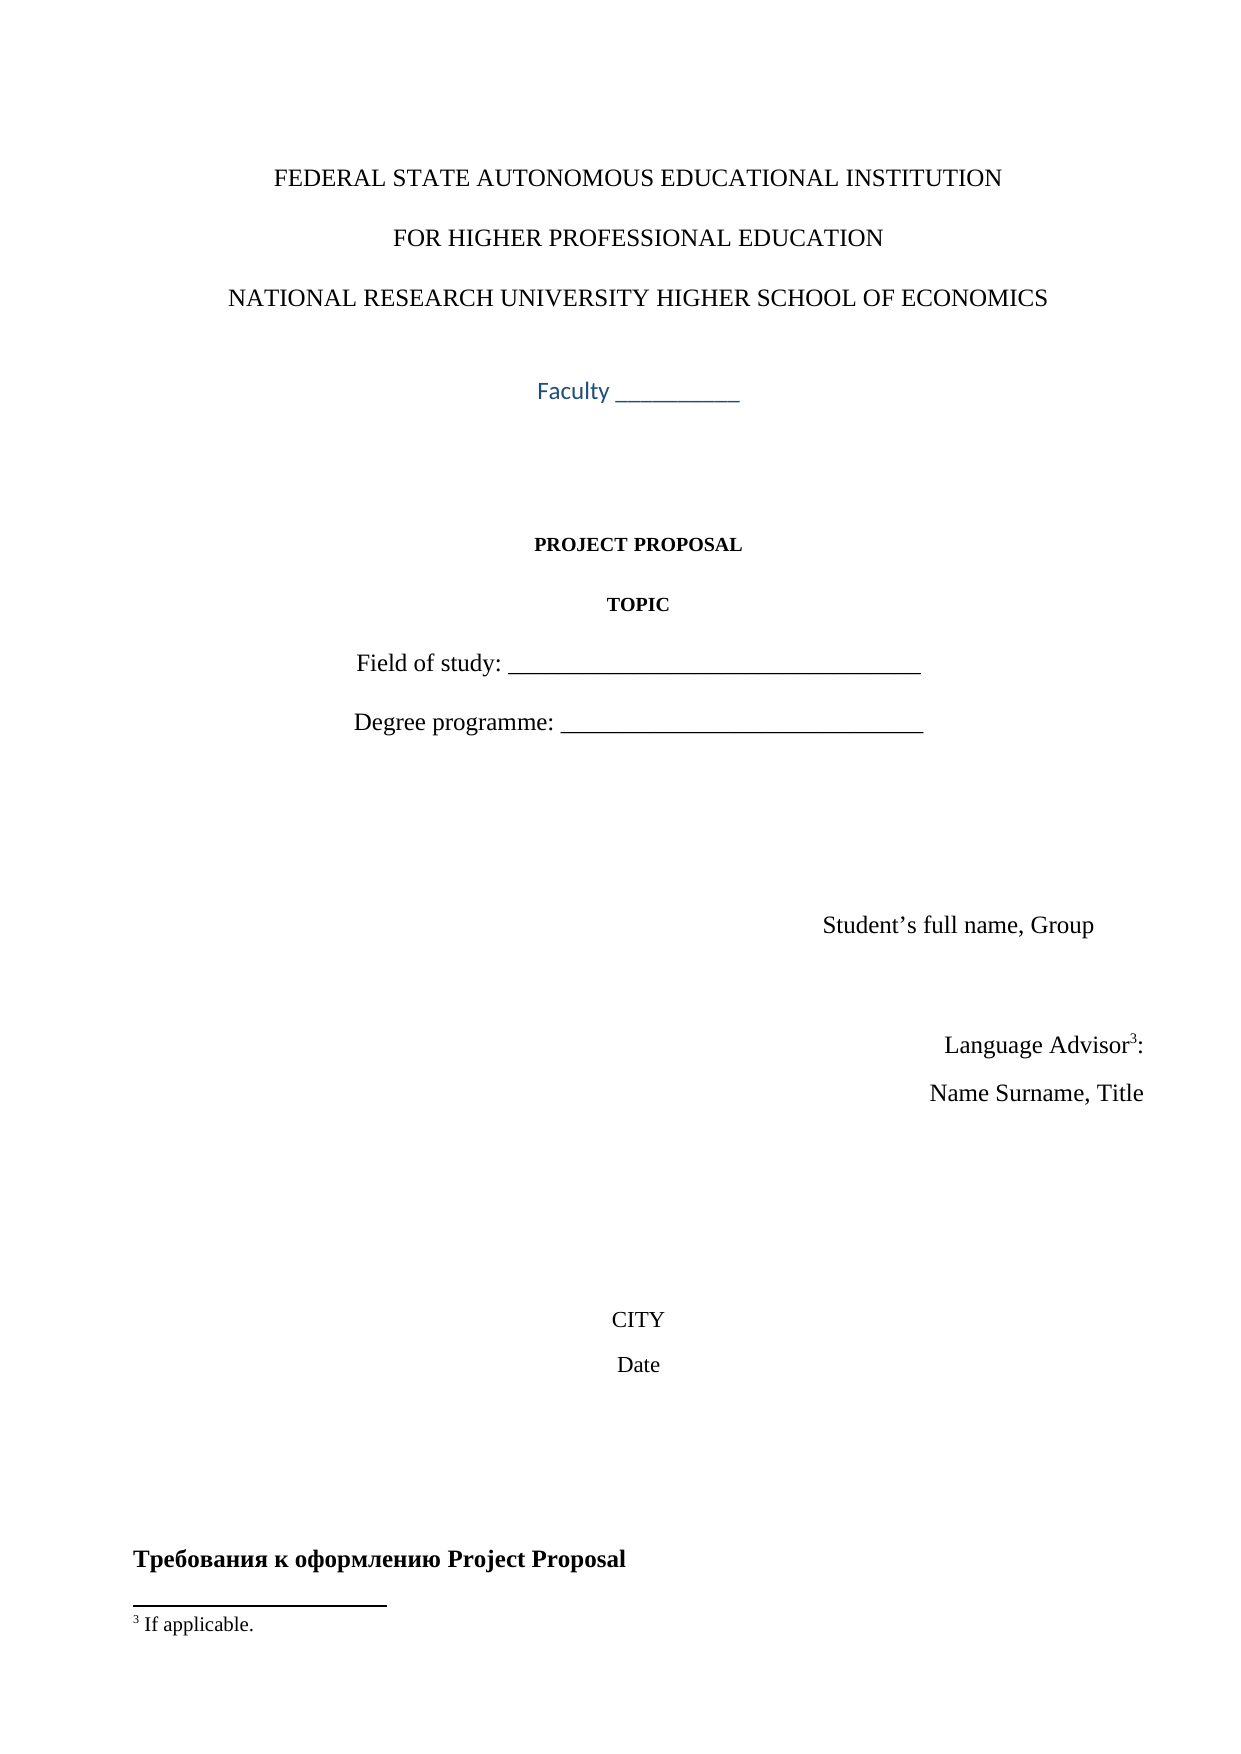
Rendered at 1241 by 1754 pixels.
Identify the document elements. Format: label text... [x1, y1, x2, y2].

text FEDERAL STATE AUTONOMOUS EDUCATIONAL INSTITUTION [133, 163, 1144, 192]
text Field of study: _________________________________ [133, 648, 1144, 676]
text Student’s full name, Group [354, 910, 1144, 939]
text Name Surname, Title [133, 1078, 1144, 1106]
text Date [133, 1351, 1144, 1377]
text Language Advisor: [133, 1030, 1144, 1059]
text CITY [133, 1306, 1144, 1332]
text FOR HIGHER PROFESSIONAL EDUCATION [133, 223, 1144, 252]
text project proposal [133, 528, 1144, 557]
text NATIONAL RESEARCH UNIVERSITY HIGHER SCHOOL OF ECONOMICS [133, 283, 1144, 312]
text topic [133, 588, 1144, 617]
text Degree programme: _____________________________ [133, 707, 1144, 736]
text Требования к оформлению Project Proposal [133, 1544, 1144, 1572]
subtitle Faculty __________ [133, 376, 1144, 406]
